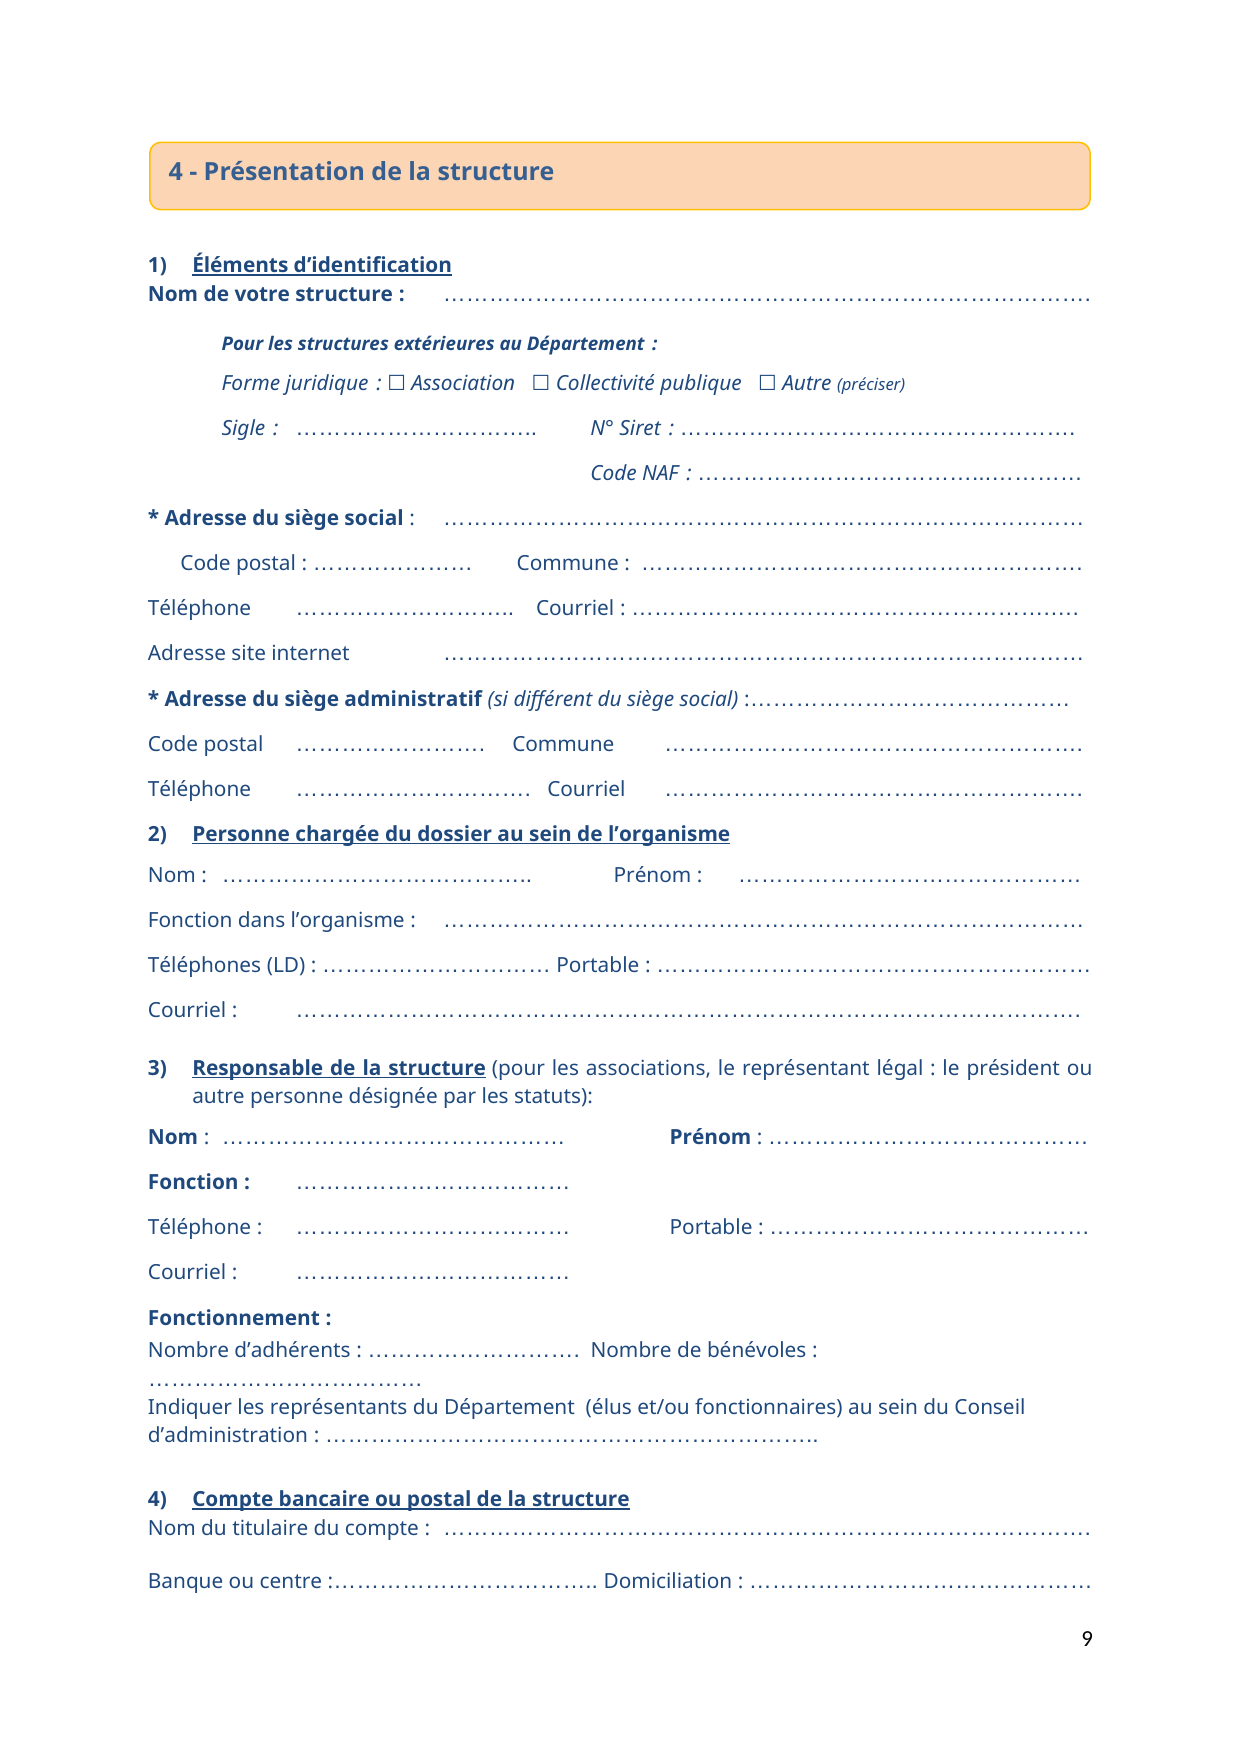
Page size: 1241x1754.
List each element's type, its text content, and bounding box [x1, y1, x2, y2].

text Fonction dans l’organisme : [148, 905, 1092, 933]
text Code NAF : [516, 458, 1092, 487]
text Téléphones (LD) : Portable : [148, 950, 1092, 978]
text Banque ou centre : Domiciliation : [148, 1566, 1092, 1594]
text Téléphone Courriel : [148, 593, 1092, 622]
text Téléphone : Portable : [148, 1212, 1092, 1241]
list Responsable de la structure (pour les associations, le représentant légal : le président ou autre personne désignée par les statuts): [148, 1053, 1092, 1110]
text Fonction : [148, 1167, 1092, 1196]
list Éléments d’identification [148, 250, 1092, 279]
text Nom : Prénom : [148, 1122, 1092, 1151]
text Indiquer les représentants du Département (élus et/ou fonctionnaires) au sein du Conseil d’administration : [148, 1392, 1092, 1449]
list Compte bancaire ou postal de la structure [148, 1484, 1092, 1513]
text Téléphone Courriel [148, 774, 1092, 802]
text Nom de votre structure : [148, 279, 1092, 307]
text Courriel : [148, 1257, 1092, 1286]
text Courriel : [148, 995, 1092, 1024]
text Code postal Commune [148, 729, 1092, 757]
text Sigle : N° Siret : [148, 413, 1092, 441]
text Nombre d’adhérents : Nombre de bénévoles : [148, 1335, 1092, 1392]
text Forme juridique : Association Collectivité publique Autre [148, 368, 1092, 396]
text * Adresse du siège administratif (si différent du siège social) : [148, 684, 1092, 712]
text Pour les structures extérieures au Département : [148, 330, 1092, 355]
text Adresse site internet [148, 638, 1092, 667]
text Code postal : Commune : [148, 548, 1092, 577]
text Nom : Prénom : [148, 860, 1092, 888]
text Nom du titulaire du compte : [148, 1513, 1092, 1541]
text Fonctionnement : [148, 1303, 1092, 1331]
list Personne chargée du dossier au sein de l’organisme [148, 819, 1092, 847]
text * Adresse du siège social : [148, 503, 1092, 532]
